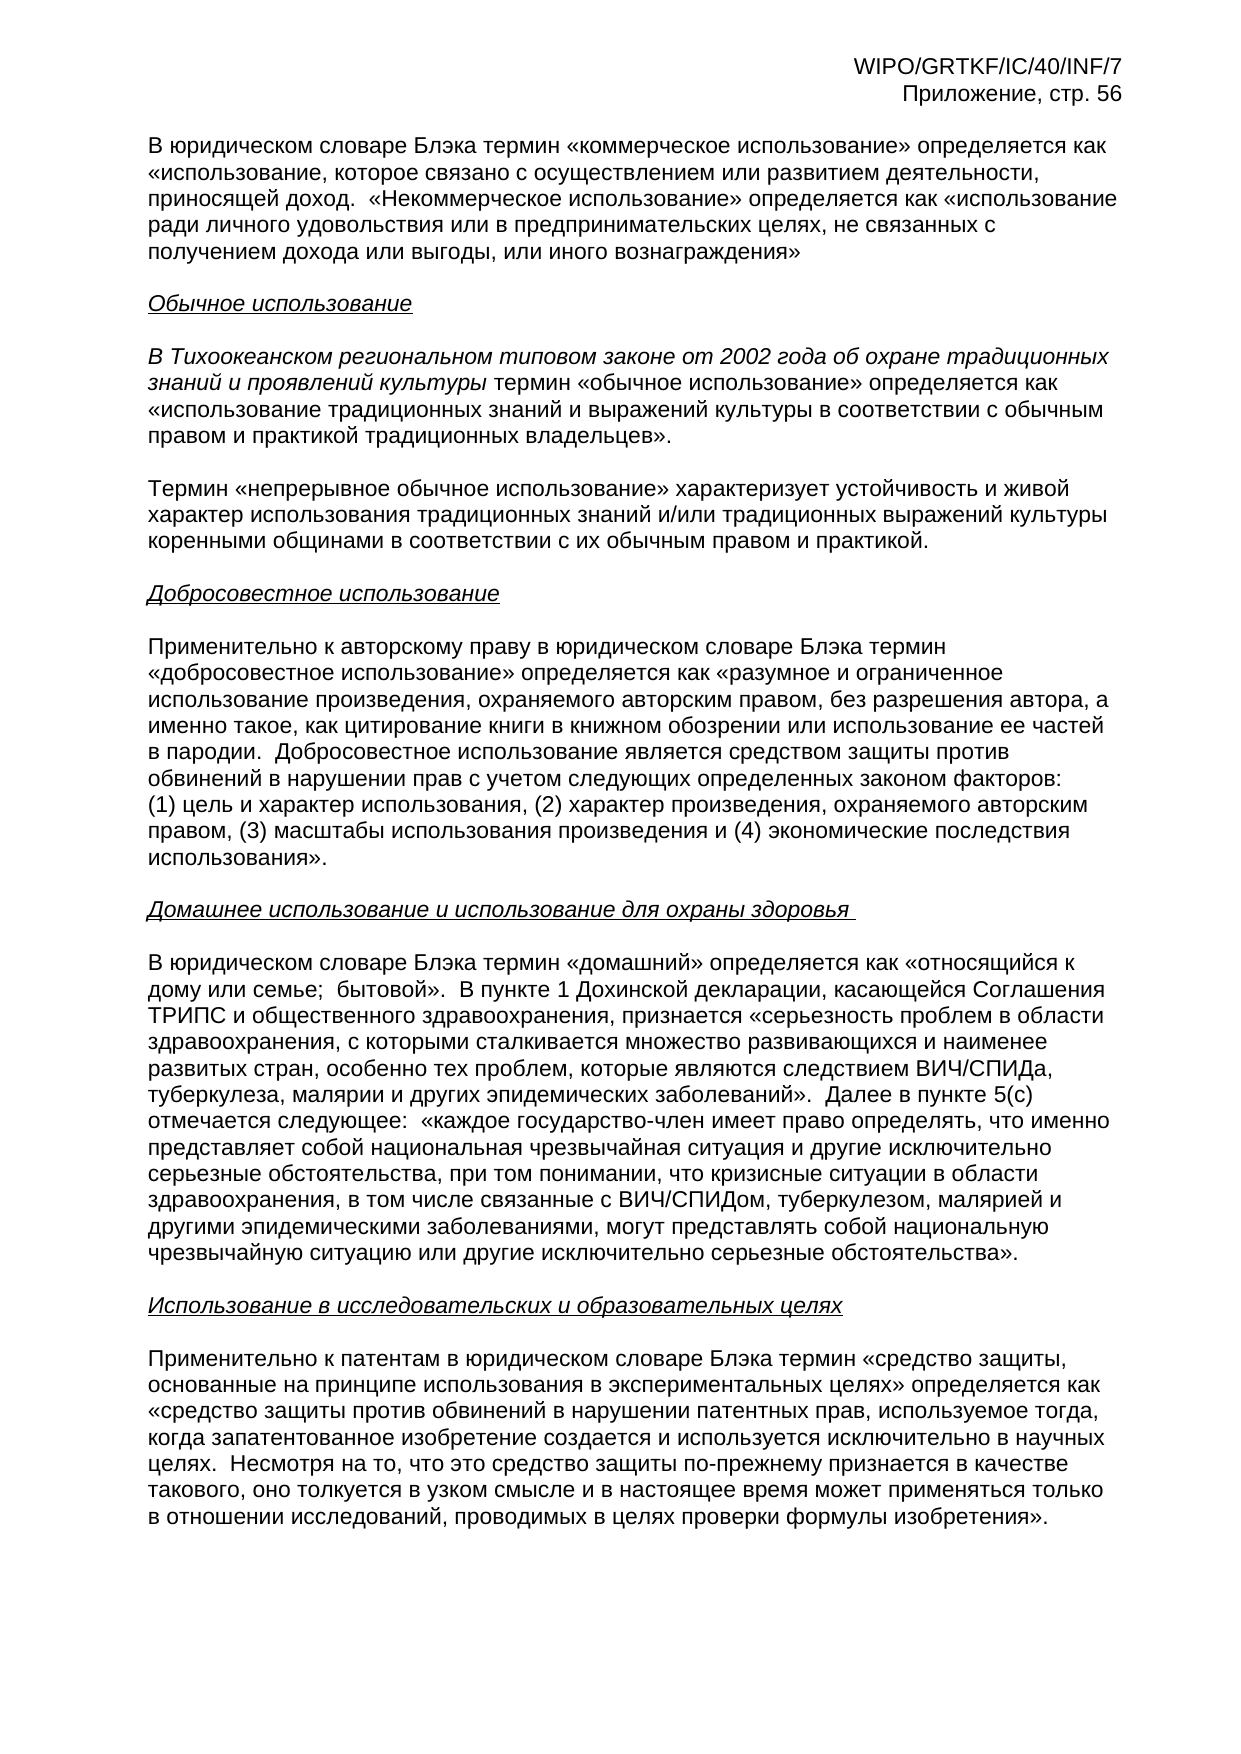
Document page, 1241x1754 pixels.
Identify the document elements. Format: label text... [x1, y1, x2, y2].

text Применительно к патентам в юридическом словаре Блэка термин «средство защиты, основанные на принципе использования в экспериментальных целях» определяется как «средство защиты против обвинений в нарушении патентных прав, используемое тогда, когда запатентованное изобретение создается и используется исключительно в научных целях. Несмотря на то, что это средство защиты по-прежнему признается в качестве такового, оно толкуется в узком смысле и в настоящее время может применяться только в отношении исследований, проводимых в целях проверки формулы изобретения». [148, 1344, 1122, 1529]
text Термин «непрерывное обычное использование» характеризует устойчивость и живой характер использования традиционных знаний и/или традиционных выражений культуры коренными общинами в соответствии с их обычным правом и практикой. [148, 475, 1122, 554]
text Применительно к авторскому праву в юридическом словаре Блэка термин «добросовестное использование» определяется как «разумное и ограниченное использование произведения, охраняемого авторским правом, без разрешения автора, а именно такое, как цитирование книги в книжном обозрении или использование ее частей в пародии. Добросовестное использование является средством защиты против обвинений в нарушении прав с учетом следующих определенных законом факторов: (1) цель и характер использования, (2) характер произведения, охраняемого авторским правом, (3) масштабы использования произведения и (4) экономические последствия использования». [148, 633, 1122, 870]
text В юридическом словаре Блэка термин «домашний» определяется как «относящийся к дому или семье; бытовой». В пункте 1 Дохинской декларации, касающейся Соглашения ТРИПС и общественного здравоохранения, признается «серьезность проблем в области здравоохранения, с которыми сталкивается множество развивающихся и наименее развитых стран, особенно тех проблем, которые являются следствием ВИЧ/СПИДа, туберкулеза, малярии и других эпидемических заболеваний». Далее в пункте 5(с) отмечается следующее: «каждое государство-член имеет право определять, что именно представляет собой национальная чрезвычайная ситуация и другие исключительно серьезные обстоятельства, при том понимании, что кризисные ситуации в области здравоохранения, в том числе связанные с ВИЧ/СПИДом, туберкулезом, малярией и другими эпидемическими заболеваниями, могут представлять собой национальную чрезвычайную ситуацию или другие исключительно серьезные обстоятельства». [148, 949, 1122, 1265]
text В юридическом словаре Блэка термин «коммерческое использование» определяется как «использование, которое связано с осуществлением или развитием деятельности, приносящей доход. «Некоммерческое использование» определяется как «использование ради личного удовольствия или в предпринимательских целях, не связанных с получением дохода или выгоды, или иного вознаграждения» [148, 132, 1122, 264]
text Использование в исследовательских и образовательных целях [148, 1292, 1122, 1318]
text Домашнее использование и использование для охраны здоровья [148, 896, 1122, 923]
text Обычное использование [148, 290, 1122, 317]
text Добросовестное использование [148, 580, 1122, 607]
text В Тихоокеанском региональном типовом законе от 2002 года об охране традиционных знаний и проявлений культуры термин «обычное использование» определяется как «использование традиционных знаний и выражений культуры в соответствии с обычным правом и практикой традиционных владельцев». [148, 343, 1122, 448]
